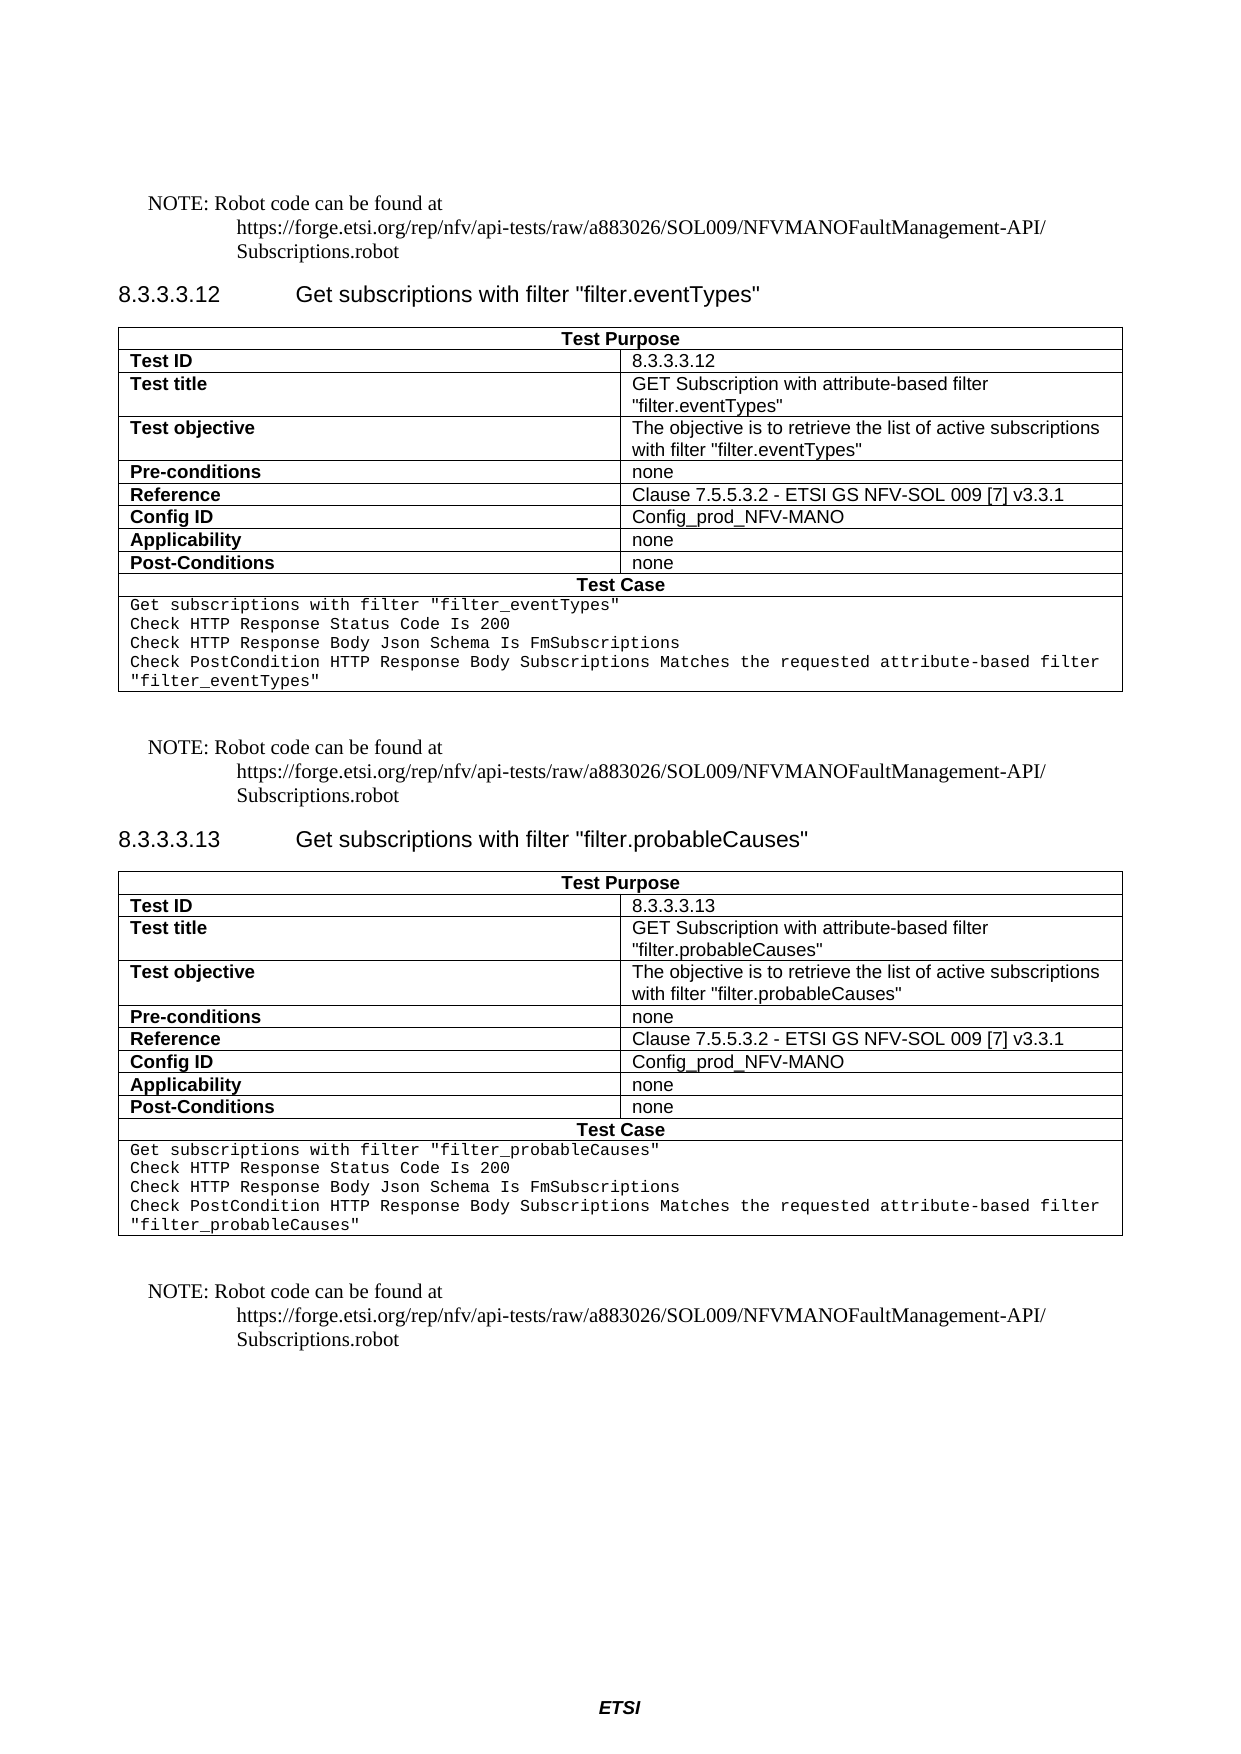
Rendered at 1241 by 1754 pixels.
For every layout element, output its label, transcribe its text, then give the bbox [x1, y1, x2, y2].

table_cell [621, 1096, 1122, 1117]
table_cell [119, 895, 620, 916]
subtitle 8.3.3.3.13 Get subscriptions with filter "filter.probableCauses" [118, 826, 1122, 852]
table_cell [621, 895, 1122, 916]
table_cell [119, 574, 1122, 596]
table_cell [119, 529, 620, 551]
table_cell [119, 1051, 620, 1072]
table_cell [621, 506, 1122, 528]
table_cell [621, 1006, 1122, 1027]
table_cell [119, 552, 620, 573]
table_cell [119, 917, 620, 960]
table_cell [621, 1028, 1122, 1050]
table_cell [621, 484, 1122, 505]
subtitle 8.3.3.3.12 Get subscriptions with filter "filter.eventTypes" [118, 281, 1122, 308]
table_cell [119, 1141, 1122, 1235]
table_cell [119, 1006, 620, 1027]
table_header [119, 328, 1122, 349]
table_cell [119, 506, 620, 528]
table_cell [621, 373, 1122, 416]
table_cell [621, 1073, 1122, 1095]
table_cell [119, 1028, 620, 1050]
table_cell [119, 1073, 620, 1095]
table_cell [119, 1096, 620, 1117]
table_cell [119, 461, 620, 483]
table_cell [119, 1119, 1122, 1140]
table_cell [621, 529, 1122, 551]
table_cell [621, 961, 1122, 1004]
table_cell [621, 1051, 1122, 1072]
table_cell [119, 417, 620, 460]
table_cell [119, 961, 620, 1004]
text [148, 1279, 1122, 1351]
text NOTE: Robot code can be found at https://forge.etsi.org/rep/nfv/api-tests/raw/a883026/SOL009/NFVMANOFaultManagement-API/Subscriptions.robot [148, 735, 1122, 807]
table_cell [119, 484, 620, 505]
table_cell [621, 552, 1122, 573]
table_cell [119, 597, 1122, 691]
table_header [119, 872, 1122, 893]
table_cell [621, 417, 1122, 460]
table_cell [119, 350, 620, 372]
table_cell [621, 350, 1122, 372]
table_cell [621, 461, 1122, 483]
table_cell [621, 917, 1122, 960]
text NOTE: Robot code can be found at https://forge.etsi.org/rep/nfv/api-tests/raw/a883026/SOL009/NFVMANOFaultManagement-API/Subscriptions.robot [148, 191, 1122, 263]
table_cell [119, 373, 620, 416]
